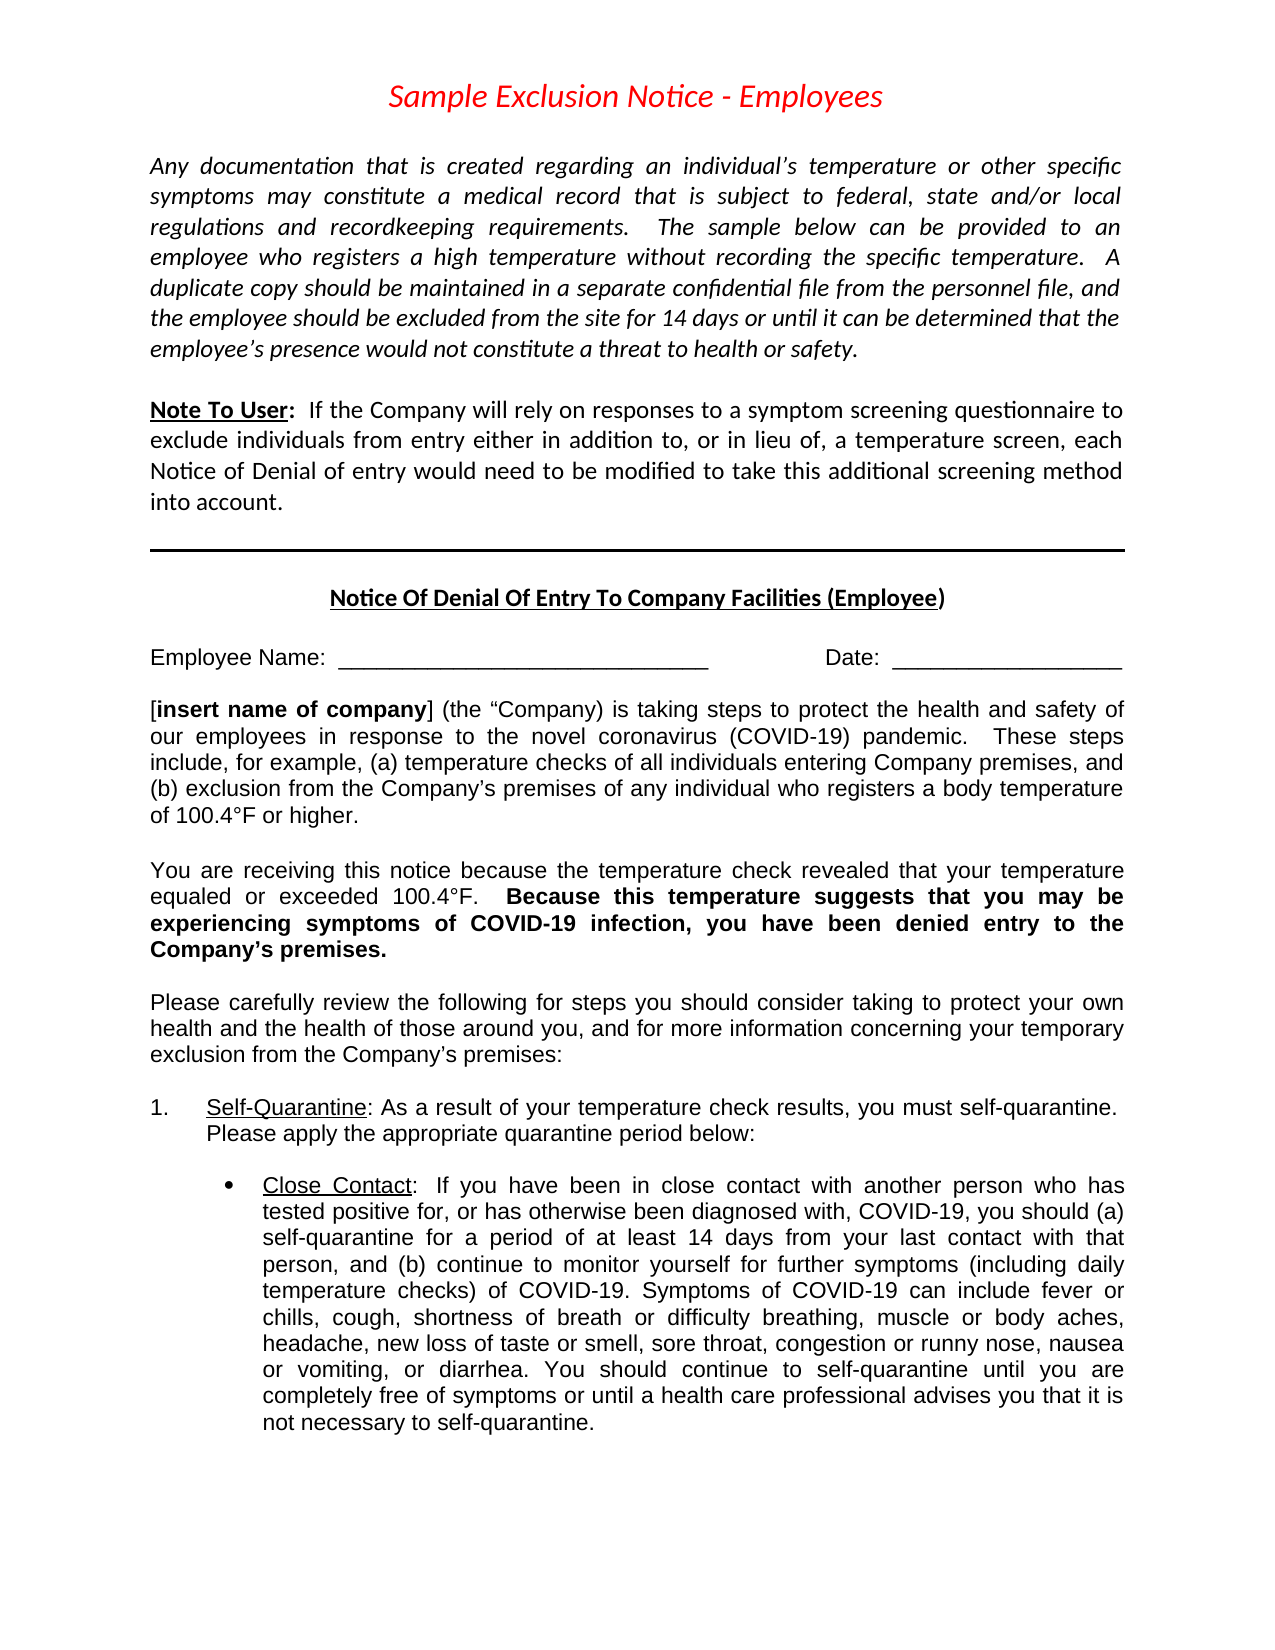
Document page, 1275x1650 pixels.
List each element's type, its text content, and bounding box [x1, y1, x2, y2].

text Please carefully review the following for steps you should consider taking to protect your own health and the health of those around you, and for more information concerning your temporary exclusion from the Company’s premises: [150, 988, 1125, 1068]
text Note To User: If the Company will rely on responses to a symptom screening questionnaire to exclude individuals from entry either in addition to, or in lieu of, a temperature screen, each Notice of Denial of entry would need to be modified to take this additional screening method into account. [150, 394, 1125, 516]
text Notice Of Denial Of Entry To Company Facilities (Employee) [150, 582, 1125, 613]
text Employee Name: _____________________________ Date: __________________ [150, 643, 1125, 670]
list Close Contact: If you have been in close contact with another person who has tested positive for, or has otherwise been diagnosed with, COVID-19, you should (a) self-quarantine for a period of at least 14 days from your last contact with that person, and (b) continue to monitor yourself for further symptoms (including daily temperature checks) of COVID-19. Symptoms of COVID-19 can include fever or chills, cough, shortness of breath or difficulty breathing, muscle or body aches, headache, new loss of taste or smell, sore throat, congestion or runny nose, nausea or vomiting, or diarrhea. You should continue to self-quarantine until you are completely free of symptoms or until a health care professional advises you that it is not necessary to self-quarantine. [225, 1172, 1125, 1435]
list Self-Quarantine: As a result of your temperature check results, you must self-quarantine. Please apply the appropriate quarantine period below: [150, 1094, 1125, 1147]
text [insert name of company] (the “Company) is taking steps to protect the health and safety of our employees in response to the novel coronavirus (COVID-19) pandemic. These steps include, for example, (a) temperature checks of all individuals entering Company premises, and (b) exclusion from the Company’s premises of any individual who registers a body temperature of 100.4°F or higher. [150, 696, 1125, 828]
text You are receiving this notice because the temperature check revealed that your temperature equaled or exceeded 100.4°F. Because this temperature suggests that you may be experiencing symptoms of COVID-19 infection, you have been denied entry to the Company’s premises. [150, 857, 1125, 962]
text Any documentation that is created regarding an individual’s temperature or other specific symptoms may constitute a medical record that is subject to federal, state and/or local regulations and recordkeeping requirements. The sample below can be provided to an employee who registers a high temperature without recording the specific temperature. A duplicate copy should be maintained in a separate confidential file from the personnel file, and the employee should be excluded from the site for 14 days or until it can be determined that the employee’s presence would not constitute a threat to health or safety. [150, 150, 1125, 364]
